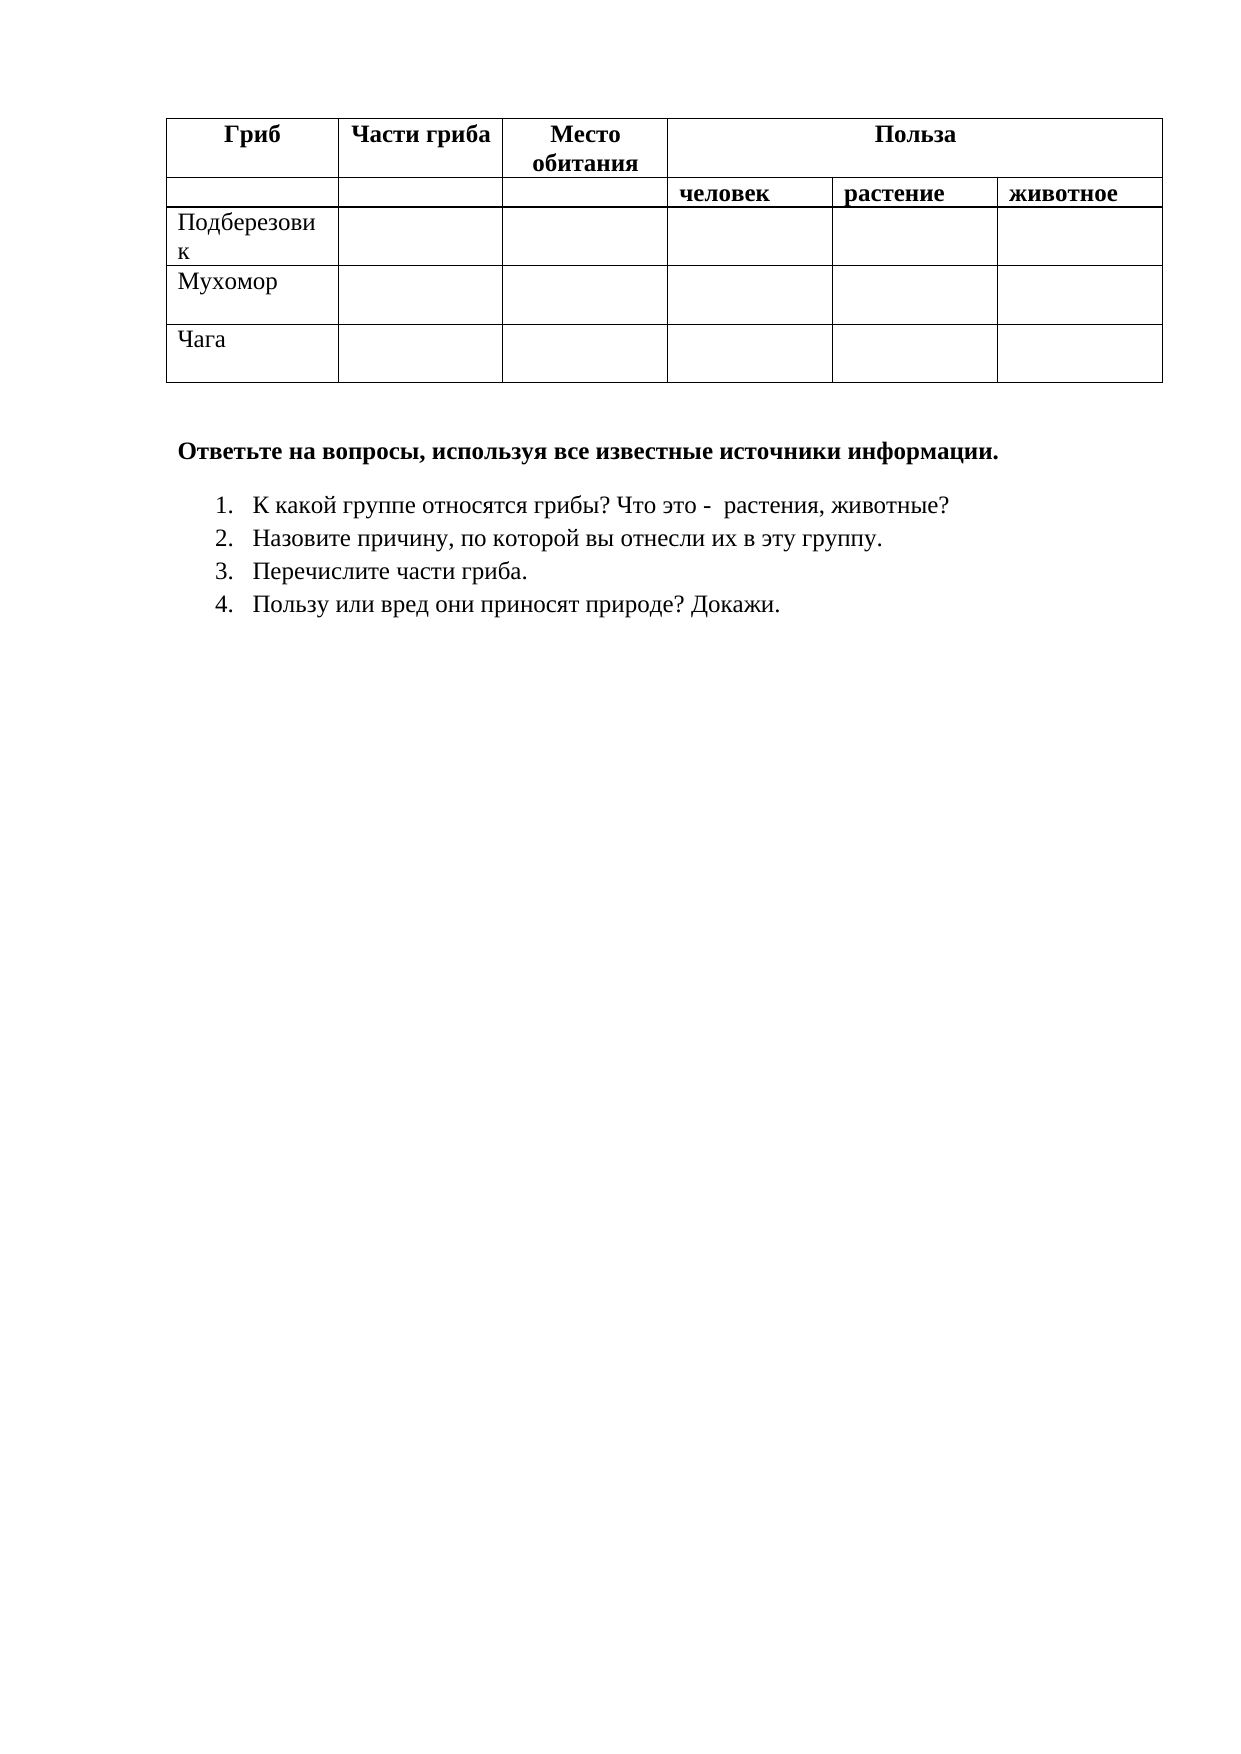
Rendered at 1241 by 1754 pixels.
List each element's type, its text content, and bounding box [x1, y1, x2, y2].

table_header Части гриба [339, 119, 502, 177]
list К какой группе относятся грибы? Что это - растения, животные? [215, 490, 1152, 519]
table_cell [167, 178, 338, 206]
table_cell [339, 208, 502, 265]
table_cell [339, 325, 502, 382]
table_cell Подберезовик [167, 208, 338, 265]
table_cell [503, 266, 667, 323]
table_cell [998, 208, 1162, 265]
table_header Польза [668, 119, 1162, 177]
list Перечислите части гриба. [215, 556, 1152, 585]
table_cell [503, 208, 667, 265]
table_cell [668, 325, 832, 382]
table_cell [339, 178, 502, 206]
table_header Гриб [167, 119, 338, 177]
table_cell [833, 208, 997, 265]
table_cell растение [833, 178, 997, 206]
table_cell человек [668, 178, 832, 206]
table_cell [503, 325, 667, 382]
text Ответьте на вопросы, используя все известные источники информации. [177, 436, 1152, 465]
table_cell Мухомор [167, 266, 338, 323]
table_cell [339, 266, 502, 323]
table_cell [668, 208, 832, 265]
table_cell [998, 325, 1162, 382]
table_cell [833, 325, 997, 382]
table_cell [998, 266, 1162, 323]
table_cell [833, 266, 997, 323]
table_cell животное [998, 178, 1162, 206]
table_cell [503, 178, 667, 206]
list Пользу или вред они приносят природе? Докажи. [215, 589, 1152, 618]
list Назовите причину, по которой вы отнесли их в эту группу. [215, 523, 1152, 552]
table_cell [668, 266, 832, 323]
table_cell Чага [167, 325, 338, 382]
table_header Место обитания [503, 119, 667, 177]
